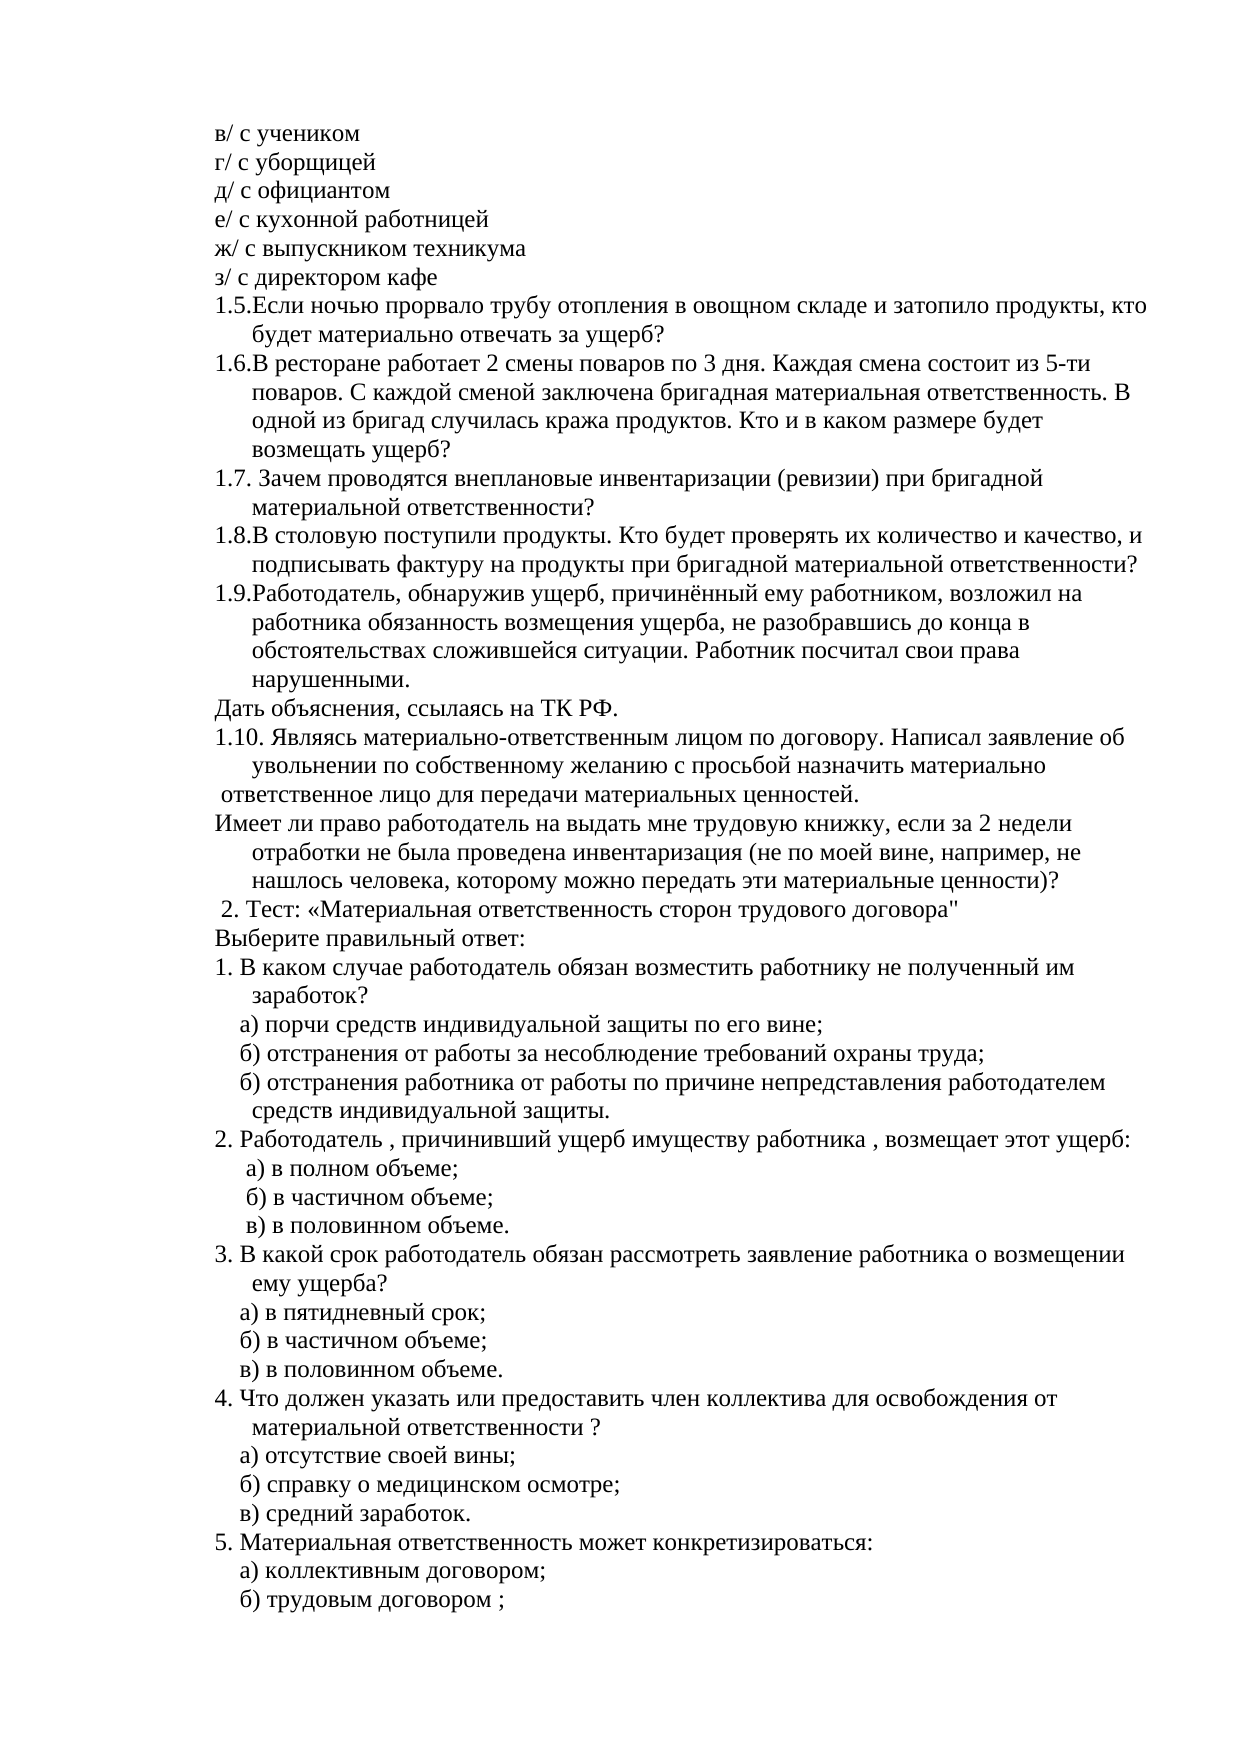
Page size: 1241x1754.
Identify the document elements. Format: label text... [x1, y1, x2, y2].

text б) справку о медицинском осмотре; [214, 1469, 1152, 1498]
text б) отстранения работника от работы по причине непредставления работодателем средств индивидуальной защиты. [214, 1067, 1152, 1124]
text 1.6.В ресторане работает 2 смены поваров по 3 дня. Каждая смена состоит из 5-ти поваров. С каждой сменой заключена бригадная материальная ответственность. В одной из бригад случилась кража продуктов. Кто и в каком размере будет возмещать ущерб? [214, 348, 1152, 463]
text а) коллективным договором; [214, 1556, 1152, 1584]
text 1. В каком случае работодатель обязан возместить работнику не полученный им заработок? [214, 952, 1152, 1009]
text г/ с уборщицей [214, 147, 1152, 176]
text 2. Тест: «Материальная ответственность сторон трудового договора" [214, 894, 1152, 923]
text а) в пятидневный срок; [214, 1297, 1152, 1326]
text д/ с официантом [214, 176, 1152, 204]
text в/ с учеником [214, 118, 1152, 147]
text 3. В какой срок работодатель обязан рассмотреть заявление работника о возмещении ему ущерба? [214, 1239, 1152, 1297]
text б) отстранения от работы за несоблюдение требований охраны труда; [214, 1038, 1152, 1067]
text 1.10. Являясь материально-ответственным лицом по договору. Написал заявление об увольнении по собственному желанию с просьбой назначить материально [214, 722, 1152, 779]
text б) в частичном объеме; [214, 1326, 1152, 1354]
text б) в частичном объеме; [214, 1182, 1152, 1211]
text з/ с директором кафе [214, 262, 1152, 291]
text 5. Материальная ответственность может конкретизироваться: [214, 1527, 1152, 1556]
text б) трудовым договором ; [214, 1584, 1152, 1613]
text а) в полном объеме; [214, 1153, 1152, 1182]
text Имеет ли право работодатель на выдать мне трудовую книжку, если за 2 недели отработки не была проведена инвентаризация (не по моей вине, например, не нашлось человека, которому можно передать эти материальные ценности)? [214, 808, 1152, 894]
text е/ с кухонной работницей [214, 204, 1152, 233]
text в) средний заработок. [214, 1498, 1152, 1527]
text ответственное лицо для передачи материальных ценностей. [214, 779, 1152, 808]
text 2. Работодатель , причинивший ущерб имуществу работника , возмещает этот ущерб: [214, 1124, 1152, 1153]
text в) в половинном объеме. [214, 1211, 1152, 1239]
text Выберите правильный ответ: [214, 923, 1152, 952]
text 1.9.Работодатель, обнаружив ущерб, причинённый ему работником, возложил на работника обязанность возмещения ущерба, не разобравшись до конца в обстоятельствах сложившейся ситуации. Работник посчитал свои права нарушенными. [214, 578, 1152, 693]
text 4. Что должен указать или предоставить член коллектива для освобождения от материальной ответственности ? [214, 1383, 1152, 1441]
text 1.7. Зачем проводятся внеплановые инвентаризации (ревизии) при бригадной материальной ответственности? [214, 463, 1152, 521]
text а) порчи средств индивидуальной защиты по его вине; [214, 1009, 1152, 1038]
text 1.5.Если ночью прорвало трубу отопления в овощном складе и затопило продукты, кто будет материально отвечать за ущерб? [214, 291, 1152, 348]
text ж/ с выпускником техникума [214, 233, 1152, 262]
text 1.8.В столовую поступили продукты. Кто будет проверять их количество и качество, и подписывать фактуру на продукты при бригадной материальной ответственности? [214, 521, 1152, 578]
text а) отсутствие своей вины; [214, 1441, 1152, 1469]
text в) в половинном объеме. [214, 1354, 1152, 1383]
text Дать объяснения, ссылаясь на ТК РФ. [214, 693, 1152, 722]
